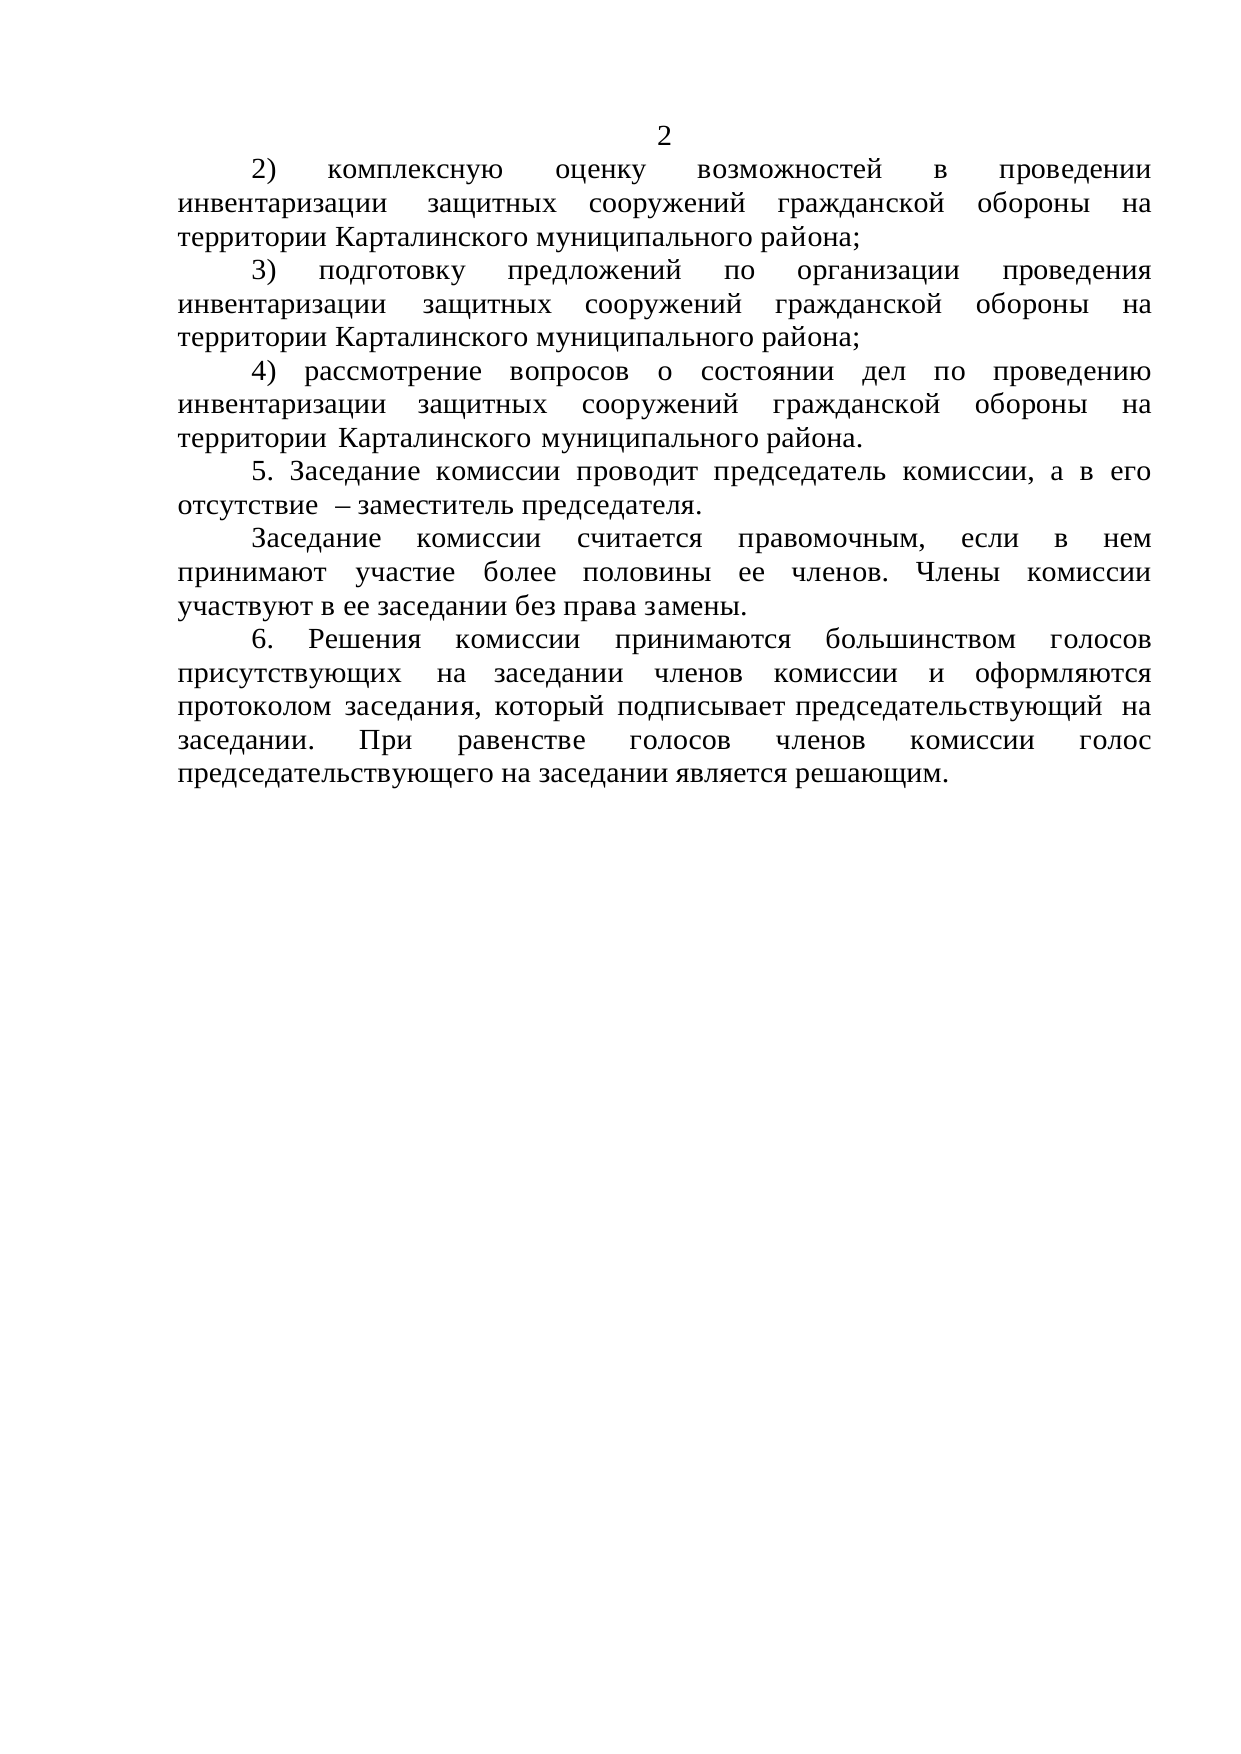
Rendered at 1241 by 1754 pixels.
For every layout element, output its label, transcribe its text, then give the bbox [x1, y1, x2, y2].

text 2) комплексную оценку возможностей в проведении инвентаризации защитных сооружений гражданской обороны на территории Карталинского муниципального района; [177, 152, 1152, 252]
text 2 [177, 118, 1152, 152]
text Заседание комиссии считается правомочным, если в нем принимают участие более половины ее членов. Члены комиссии участвуют в ее заседании без права замены. [177, 521, 1152, 621]
text 5. Заседание комиссии проводит председатель комиссии, а в его отсутствие – заместитель председателя. [177, 453, 1152, 521]
text 6. Решения комиссии принимаются большинством голосов присутствующих на заседании членов комиссии и оформляются протоколом заседания, который подписывает председательствующий на заседании. При равенстве голосов членов комиссии голос председательствующего на заседании является решающим. [177, 621, 1152, 789]
text 3) подготовку предложений по организации проведения инвентаризации защитных сооружений гражданской обороны на территории Карталинского муниципального района; [177, 252, 1152, 353]
text 4) рассмотрение вопросов о состоянии дел по проведению инвентаризации защитных сооружений гражданской обороны на территории Карталинского муниципального района. [177, 353, 1152, 453]
